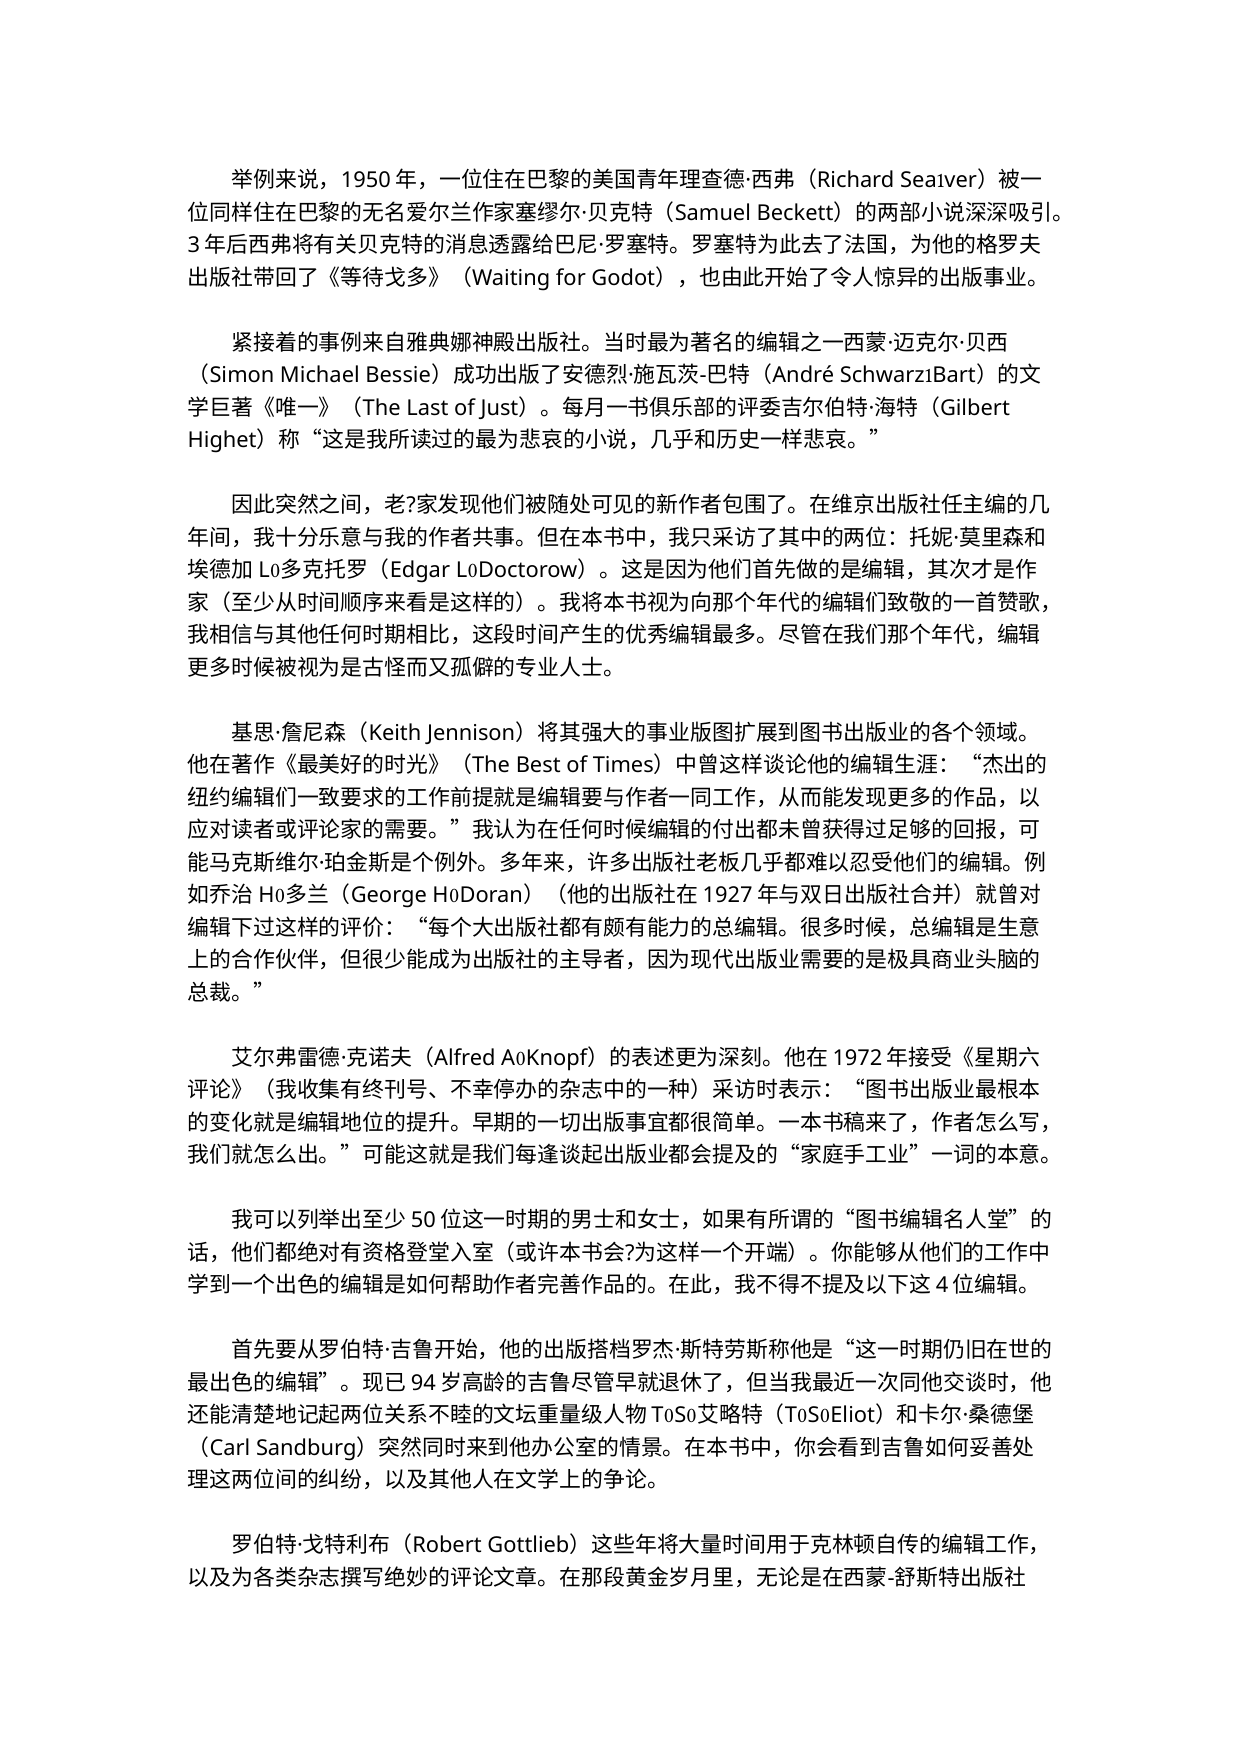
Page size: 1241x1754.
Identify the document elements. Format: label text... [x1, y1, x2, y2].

text 紧接着的事例来自雅典娜神殿出版社。当时最为著名的编辑之一西蒙·迈克尔·贝西（Simon Michael Bessie）成功出版了安德烈·施瓦茨-巴特（André SchwarzBart）的文学巨著《唯一》（The Last of Just）。每月一书俱乐部的评委吉尔伯特·海特（Gilbert Highet）称“这是我所读过的最为悲哀的小说，几乎和历史一样悲哀。” [187, 324, 1053, 454]
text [187, 1527, 1053, 1592]
text 艾尔弗雷德·克诺夫（Alfred AKnopf）的表述更为深刻。他在1972年接受《星期六评论》（我收集有终刊号、不幸停办的杂志中的一种）采访时表示：“图书出版业最根本的变化就是编辑地位的提升。早期的一切出版事宜都很简单。一本书稿来了，作者怎么写，我们就怎么出。”可能这就是我们每逢谈起出版业都会提及的“家庭手工业”一词的本意。 [187, 1039, 1053, 1169]
text 基思·詹尼森（Keith Jennison）将其强大的事业版图扩展到图书出版业的各个领域。他在著作《最美好的时光》（The Best of Times）中曾这样谈论他的编辑生涯：“杰出的纽约编辑们一致要求的工作前提就是编辑要与作者一同工作，从而能发现更多的作品，以应对读者或评论家的需要。”我认为在任何时候编辑的付出都未曾获得过足够的回报，可能马克斯维尔·珀金斯是个例外。多年来，许多出版社老板几乎都难以忍受他们的编辑。例如乔治 H多兰（George HDoran）（他的出版社在1927年与双日出版社合并）就曾对编辑下过这样的评价：“每个大出版社都有颇有能力的总编辑。很多时候，总编辑是生意上的合作伙伴，但很少能成为出版社的主导者，因为现代出版业需要的是极具商业头脑的总裁。” [187, 714, 1053, 1007]
text 我可以列举出至少50位这一时期的男士和女士，如果有所谓的“图书编辑名人堂”的话，他们都绝对有资格登堂入室（或许本书会?为这样一个开端）。你能够从他们的工作中学到一个出色的编辑是如何帮助作者完善作品的。在此，我不得不提及以下这4位编辑。 [187, 1202, 1053, 1299]
text 举例来说，1950年，一位住在巴黎的美国青年理查德·西弗（Richard Seaver）被一位同样住在巴黎的无名爱尔兰作家塞缪尔·贝克特（Samuel Beckett）的两部小说深深吸引。3年后西弗将有关贝克特的消息透露给巴尼·罗塞特。罗塞特为此去了法国，为他的格罗夫出版社带回了《等待戈多》（Waiting for Godot），也由此开始了令人惊异的出版事业。 [187, 162, 1053, 292]
text 首先要从罗伯特·吉鲁开始，他的出版搭档罗杰·斯特劳斯称他是“这一时期仍旧在世的最出色的编辑”。现已94岁高龄的吉鲁尽管早就退休了，但当我最近一次同他交谈时，他还能清楚地记起两位关系不睦的文坛重量级人物TS艾略特（TSEliot）和卡尔·桑德堡（Carl Sandburg）突然同时来到他办公室的情景。在本书中，你会看到吉鲁如何妥善处理这两位间的纠纷，以及其他人在文学上的争论。 [187, 1332, 1053, 1494]
text 因此突然之间，老?家发现他们被随处可见的新作者包围了。在维京出版社任主编的几年间，我十分乐意与我的作者共事。但在本书中，我只采访了其中的两位：托妮·莫里森和埃德加 L多克托罗（Edgar LDoctorow）。这是因为他们首先做的是编辑，其次才是作家（至少从时间顺序来看是这样的）。我将本书视为向那个年代的编辑们致敬的一首赞歌，我相信与其他任何时期相比，这段时间产生的优秀编辑最多。尽管在我们那个年代，编辑更多时候被视为是古怪而又孤僻的专业人士。 [187, 487, 1053, 682]
